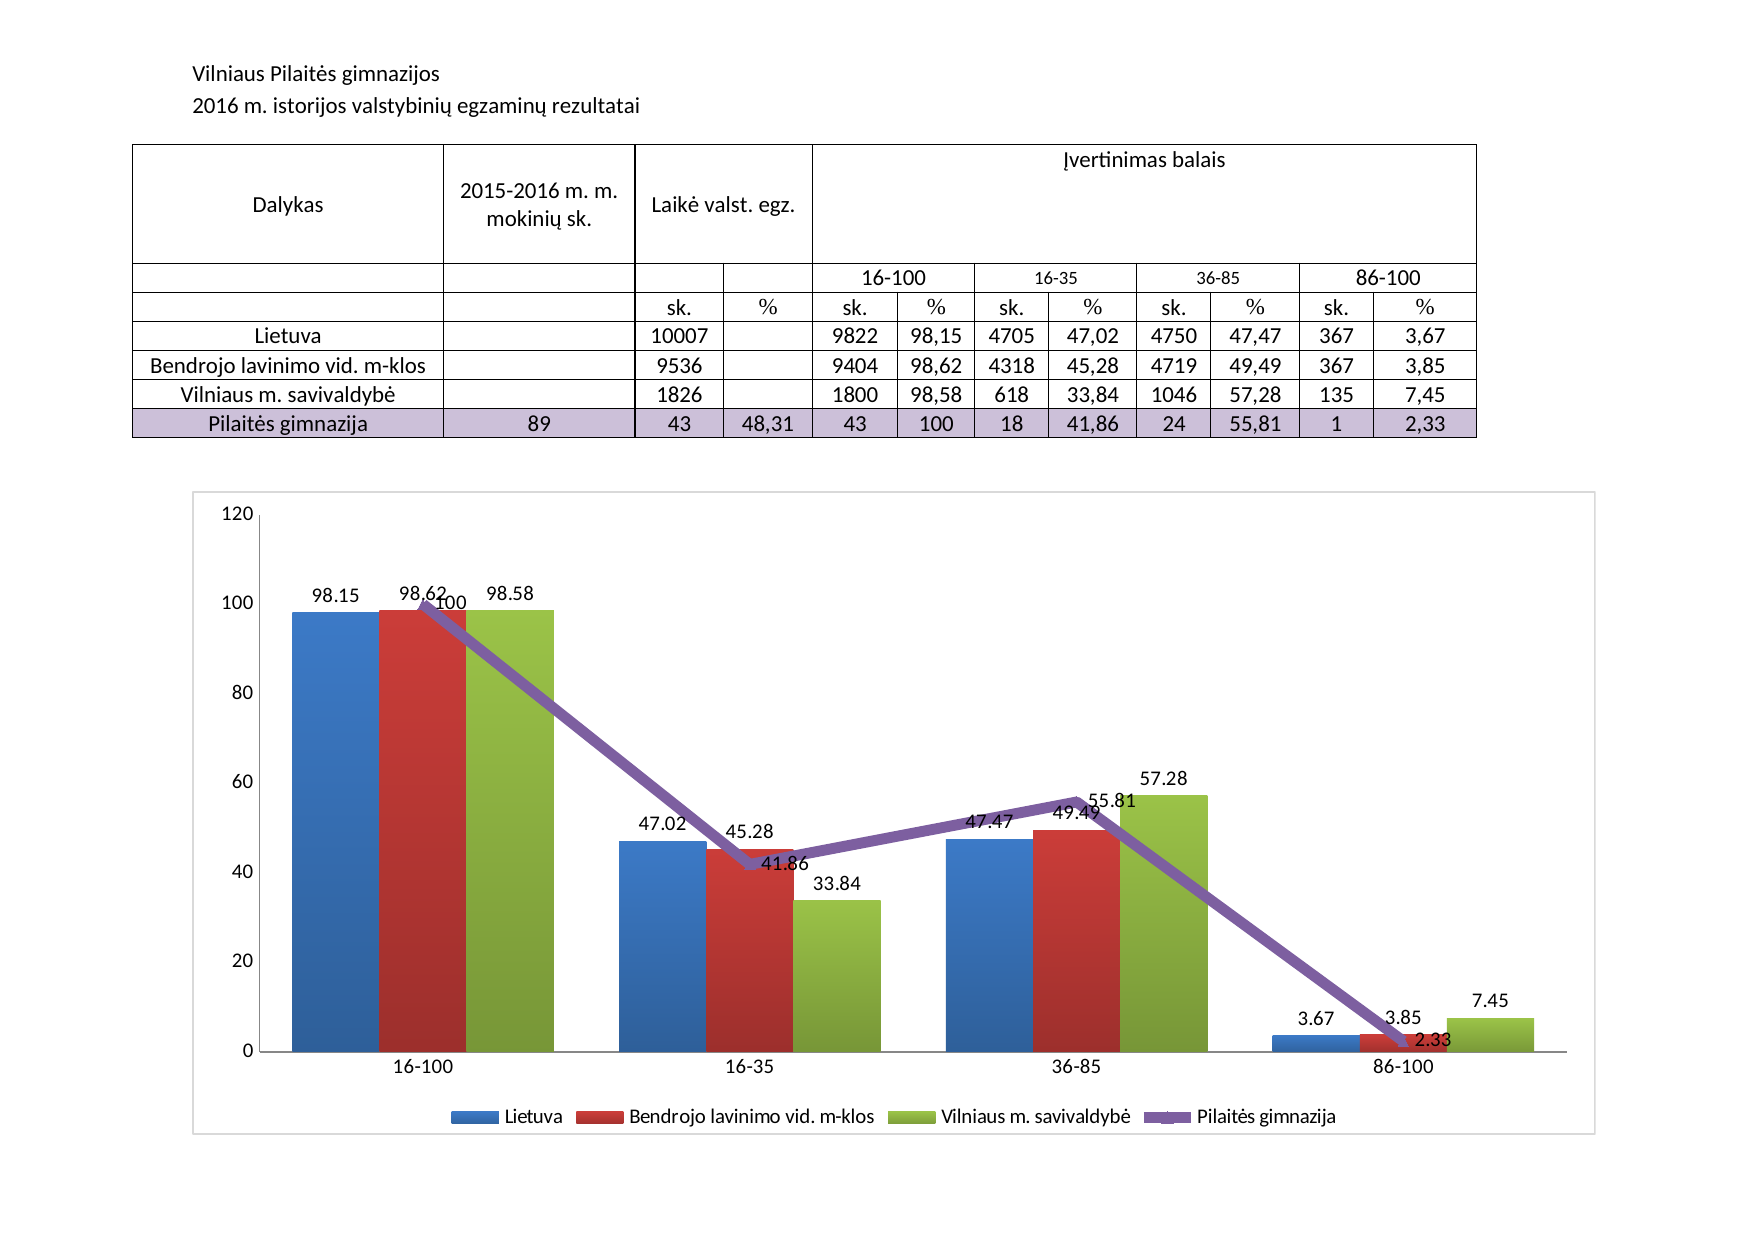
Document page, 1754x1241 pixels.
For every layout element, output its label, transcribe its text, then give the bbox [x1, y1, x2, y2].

table_cell 1826 [636, 380, 723, 408]
table_cell % [1049, 293, 1136, 321]
table_cell sk. [1137, 293, 1210, 321]
table_cell 89 [444, 409, 634, 437]
table_cell 2,33 [1374, 409, 1476, 437]
table_cell Vilniaus m. savivaldybė [133, 380, 443, 408]
table_cell 55,81 [1211, 409, 1299, 437]
table_header Dalykas [133, 145, 443, 262]
table_cell 43 [813, 409, 897, 437]
table_cell [636, 264, 723, 292]
table_cell Lietuva [133, 322, 443, 350]
table_cell 47,02 [1049, 322, 1136, 350]
table_cell 135 [1300, 380, 1373, 408]
table_cell sk. [975, 293, 1048, 321]
table_cell 16-35 [975, 264, 1136, 292]
table_cell 1 [1300, 409, 1373, 437]
table_cell 47,47 [1211, 322, 1299, 350]
table_cell 98,15 [898, 322, 974, 350]
table_cell 41,86 [1049, 409, 1136, 437]
table_cell [444, 380, 634, 408]
table_cell sk. [1300, 293, 1373, 321]
table_cell [133, 293, 443, 321]
table_cell sk. [636, 293, 723, 321]
table_cell % [1211, 293, 1299, 321]
table_cell 7,45 [1374, 380, 1476, 408]
table_cell 367 [1300, 322, 1373, 350]
table_cell 3,85 [1374, 351, 1476, 379]
table_cell 10007 [636, 322, 723, 350]
table_cell 367 [1300, 351, 1373, 379]
table_cell 45,28 [1049, 351, 1136, 379]
table_cell Pilaitės gimnazija [133, 409, 443, 437]
table_cell [133, 264, 443, 292]
table_cell 86-100 [1300, 264, 1476, 292]
table_cell [444, 293, 634, 321]
table_header Įvertinimas balais [813, 145, 1476, 262]
table_cell 98,58 [898, 380, 974, 408]
table_cell 100 [898, 409, 974, 437]
table_cell 24 [1137, 409, 1210, 437]
table_cell [444, 351, 634, 379]
table_cell 3,67 [1374, 322, 1476, 350]
table_cell 43 [636, 409, 723, 437]
text Vilniaus Pilaitės gimnazijos 2016 m. istorijos valstybinių egzaminų rezultatai [192, 59, 1577, 119]
table_cell 49,49 [1211, 351, 1299, 379]
table_cell 57,28 [1211, 380, 1299, 408]
table_cell 33,84 [1049, 380, 1136, 408]
table_cell 4719 [1137, 351, 1210, 379]
table_header 2015-2016 m. m. mokinių sk. [444, 145, 634, 262]
table_cell [724, 264, 812, 292]
table_cell sk. [813, 293, 897, 321]
table_cell 4750 [1137, 322, 1210, 350]
table_cell 1800 [813, 380, 897, 408]
table_cell 4705 [975, 322, 1048, 350]
table_cell % [1374, 293, 1476, 321]
table_header Laikė valst. egz. [636, 145, 812, 262]
table_cell % [898, 293, 974, 321]
table_cell 9536 [636, 351, 723, 379]
table_cell [444, 264, 634, 292]
table_cell 16-100 [813, 264, 974, 292]
table_cell 18 [975, 409, 1048, 437]
table_cell 9404 [813, 351, 897, 379]
table_cell [724, 351, 812, 379]
table_cell % [724, 293, 812, 321]
table_cell 618 [975, 380, 1048, 408]
table_cell 36-85 [1137, 264, 1299, 292]
table_cell 1046 [1137, 380, 1210, 408]
table_cell 4318 [975, 351, 1048, 379]
table_cell [724, 322, 812, 350]
table_cell 48,31 [724, 409, 812, 437]
table_cell [724, 380, 812, 408]
table_cell 98,62 [898, 351, 974, 379]
table_cell Bendrojo lavinimo vid. m-klos [133, 351, 443, 379]
table_cell [444, 322, 634, 350]
table_cell 9822 [813, 322, 897, 350]
